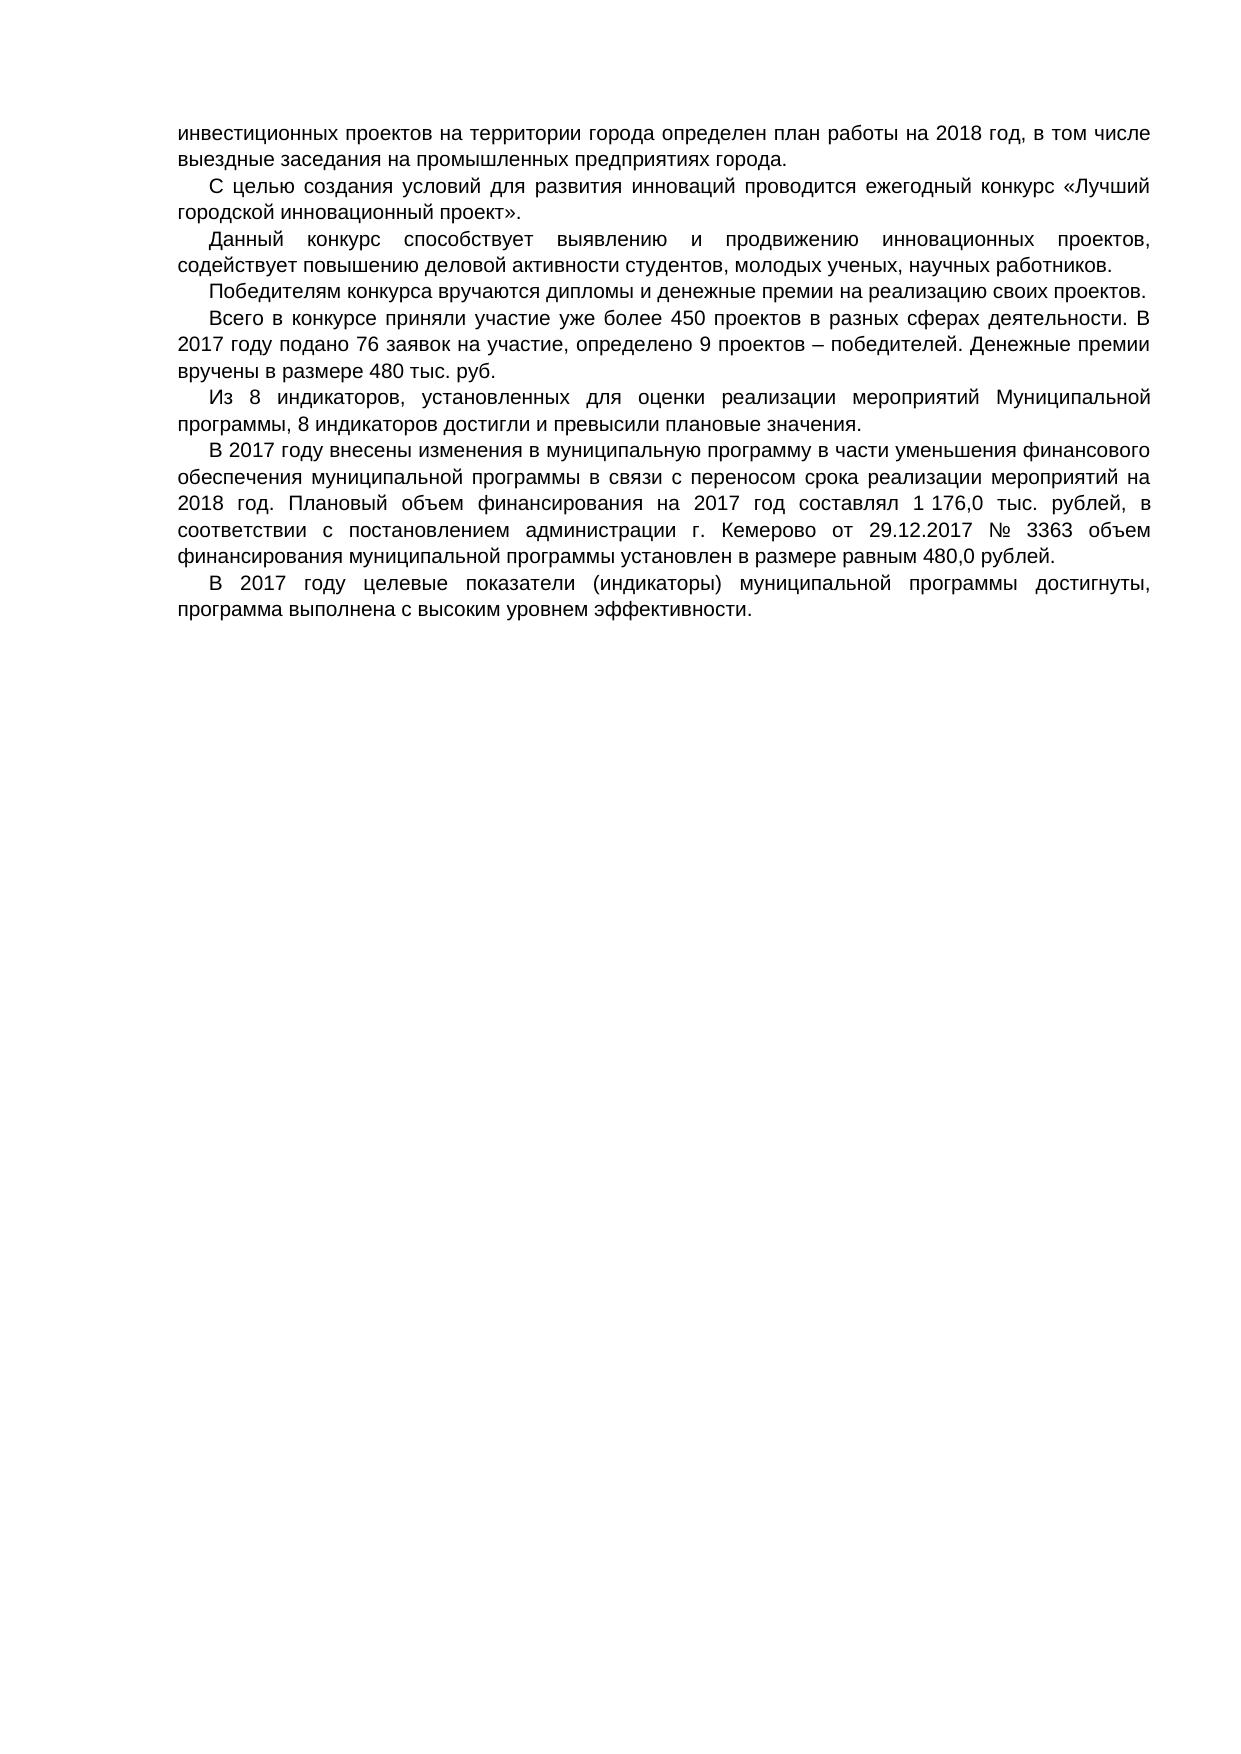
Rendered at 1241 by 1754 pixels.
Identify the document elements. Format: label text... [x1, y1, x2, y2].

text С целью создания условий для развития инноваций проводится ежегодный конкурс «Лучший городской инновационный проект». [177, 171, 1152, 224]
text В 2017 году внесены изменения в муниципальную программу в части уменьшения финансового обеспечения муниципальной программы в связи с переносом срока реализации мероприятий на 2018 год. Плановый объем финансирования на 2017 год составлял 1 176,0 тыс. рублей, в соответствии с постановлением администрации г. Кемерово от 29.12.2017 № 3363 объем финансирования муниципальной программы установлен в размере равным 480,0 рублей. [177, 436, 1152, 568]
text Всего в конкурсе приняли участие уже более 450 проектов в разных сферах деятельности. В 2017 году подано 76 заявок на участие, определено 9 проектов – победителей. Денежные премии вручены в размере 480 тыс. руб. [177, 303, 1152, 383]
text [177, 118, 1152, 171]
text В 2017 году целевые показатели (индикаторы) муниципальной программы достигнуты, программа выполнена с высоким уровнем эффективности. [177, 568, 1152, 621]
text Победителям конкурса вручаются дипломы и денежные премии на реализацию своих проектов. [177, 277, 1152, 303]
text Из 8 индикаторов, установленных для оценки реализации мероприятий Муниципальной программы, 8 индикаторов достигли и превысили плановые значения. [177, 383, 1152, 436]
text Данный конкурс способствует выявлению и продвижению инновационных проектов, содействует повышению деловой активности студентов, молодых ученых, научных работников. [177, 224, 1152, 277]
